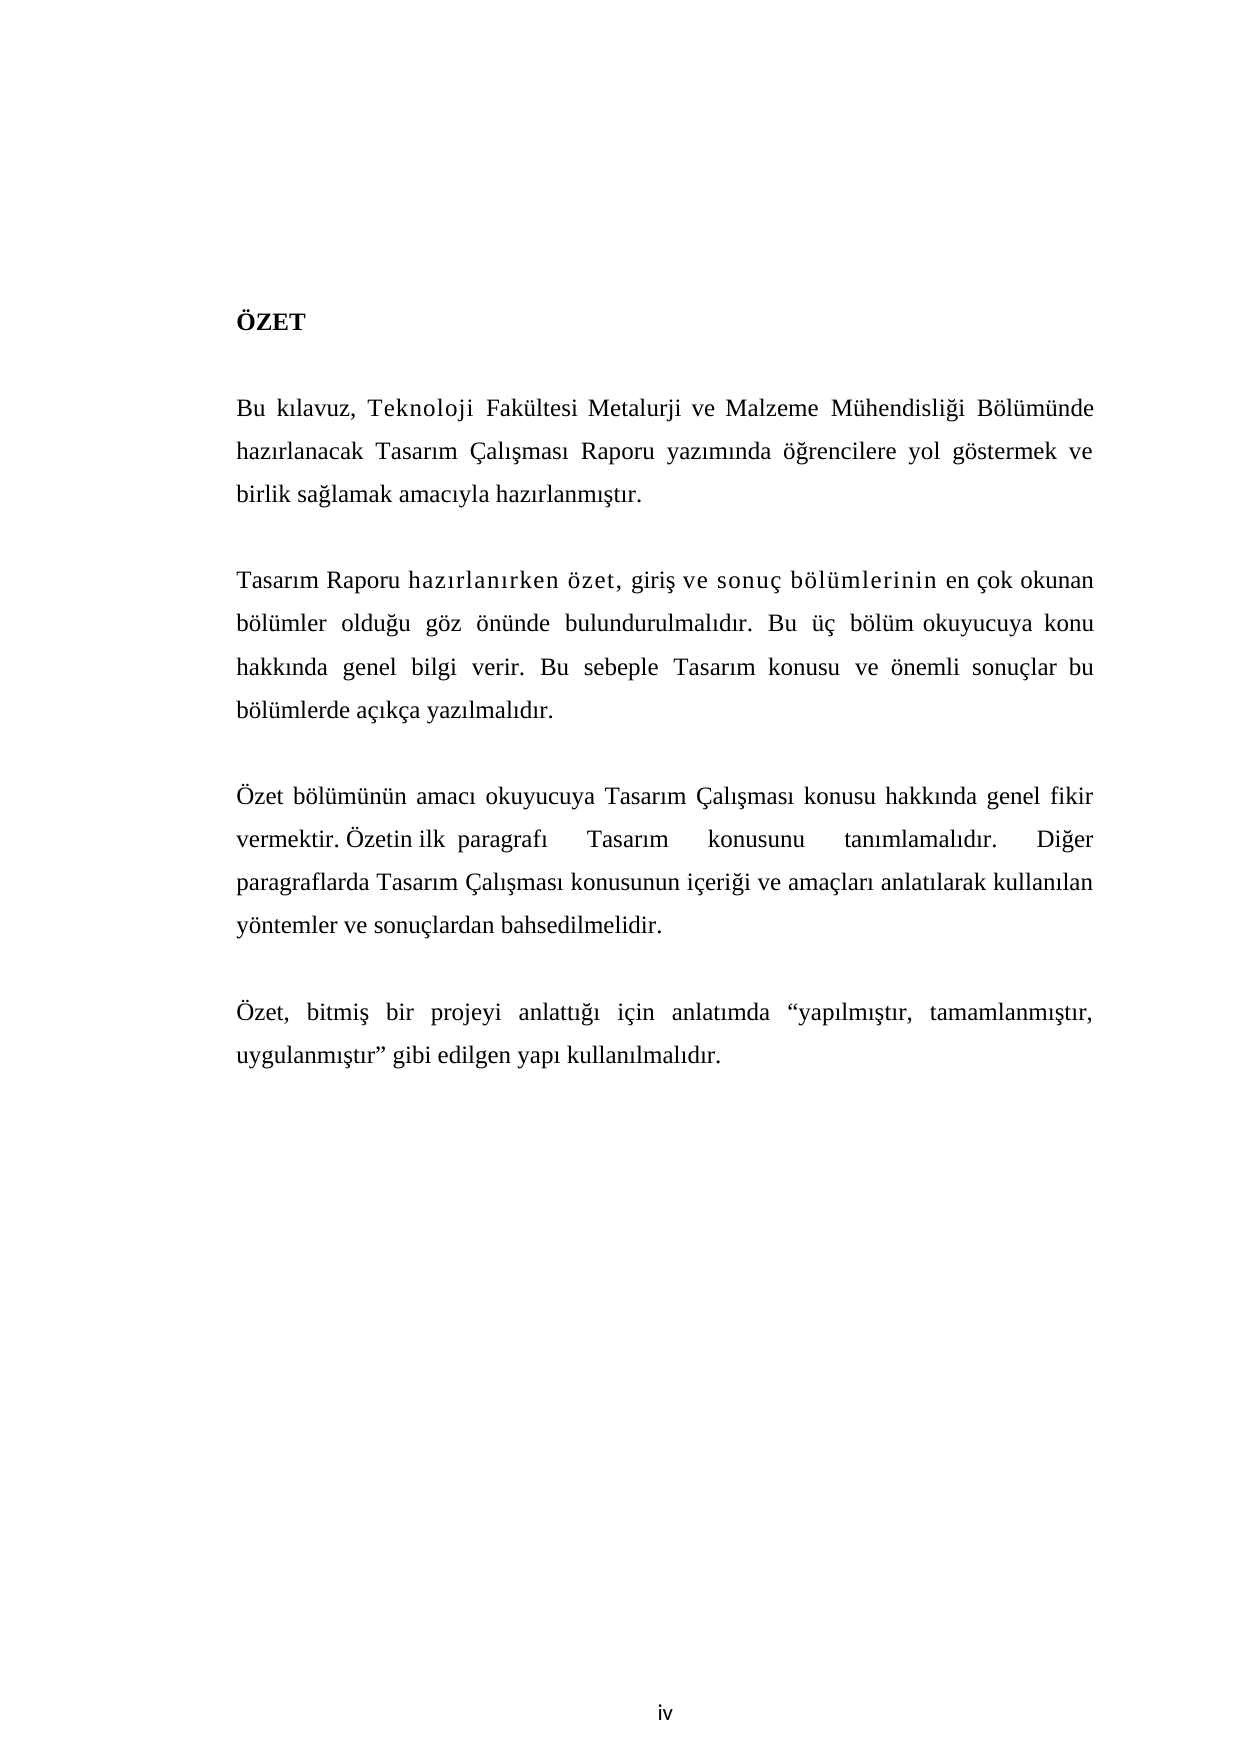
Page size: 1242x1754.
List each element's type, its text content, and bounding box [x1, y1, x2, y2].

subtitle Tasarım Raporu hazırlanırken özet, giriş ve sonuç bölümlerinin en çok okunan bölümler olduğu göz önünde bulundurulmalıdır. Bu üç bölüm okuyucuya konu hakkında genel bilgi verir. Bu sebeple Tasarım konusu ve önemli sonuçlar bu bölümlerde açıkça yazılmalıdır. [236, 565, 1094, 723]
text ÖZET [236, 307, 1094, 335]
subtitle Özet bölümünün amacı okuyucuya Tasarım Çalışması konusu hakkında genel fikir vermektir. Özetin ilk paragrafı Tasarım konusunu tanımlamalıdır. Diğer paragraflarda Tasarım Çalışması konusunun içeriği ve amaçları anlatılarak kullanılan yöntemler ve sonuçlardan bahsedilmelidir. [236, 781, 1094, 939]
text Bu kılavuz, Teknoloji Fakültesi Metalurji ve Malzeme Mühendisliği Bölümünde hazırlanacak Tasarım Çalışması Raporu yazımında öğrencilere yol göstermek ve birlik sağlamak amacıyla hazırlanmıştır. [236, 393, 1094, 508]
subtitle Özet, bitmiş bir projeyi anlattığı için anlatımda “yapılmıştır, tamamlanmıştır, uygulanmıştır” gibi edilgen yapı kullanılmalıdır. [236, 997, 1094, 1068]
